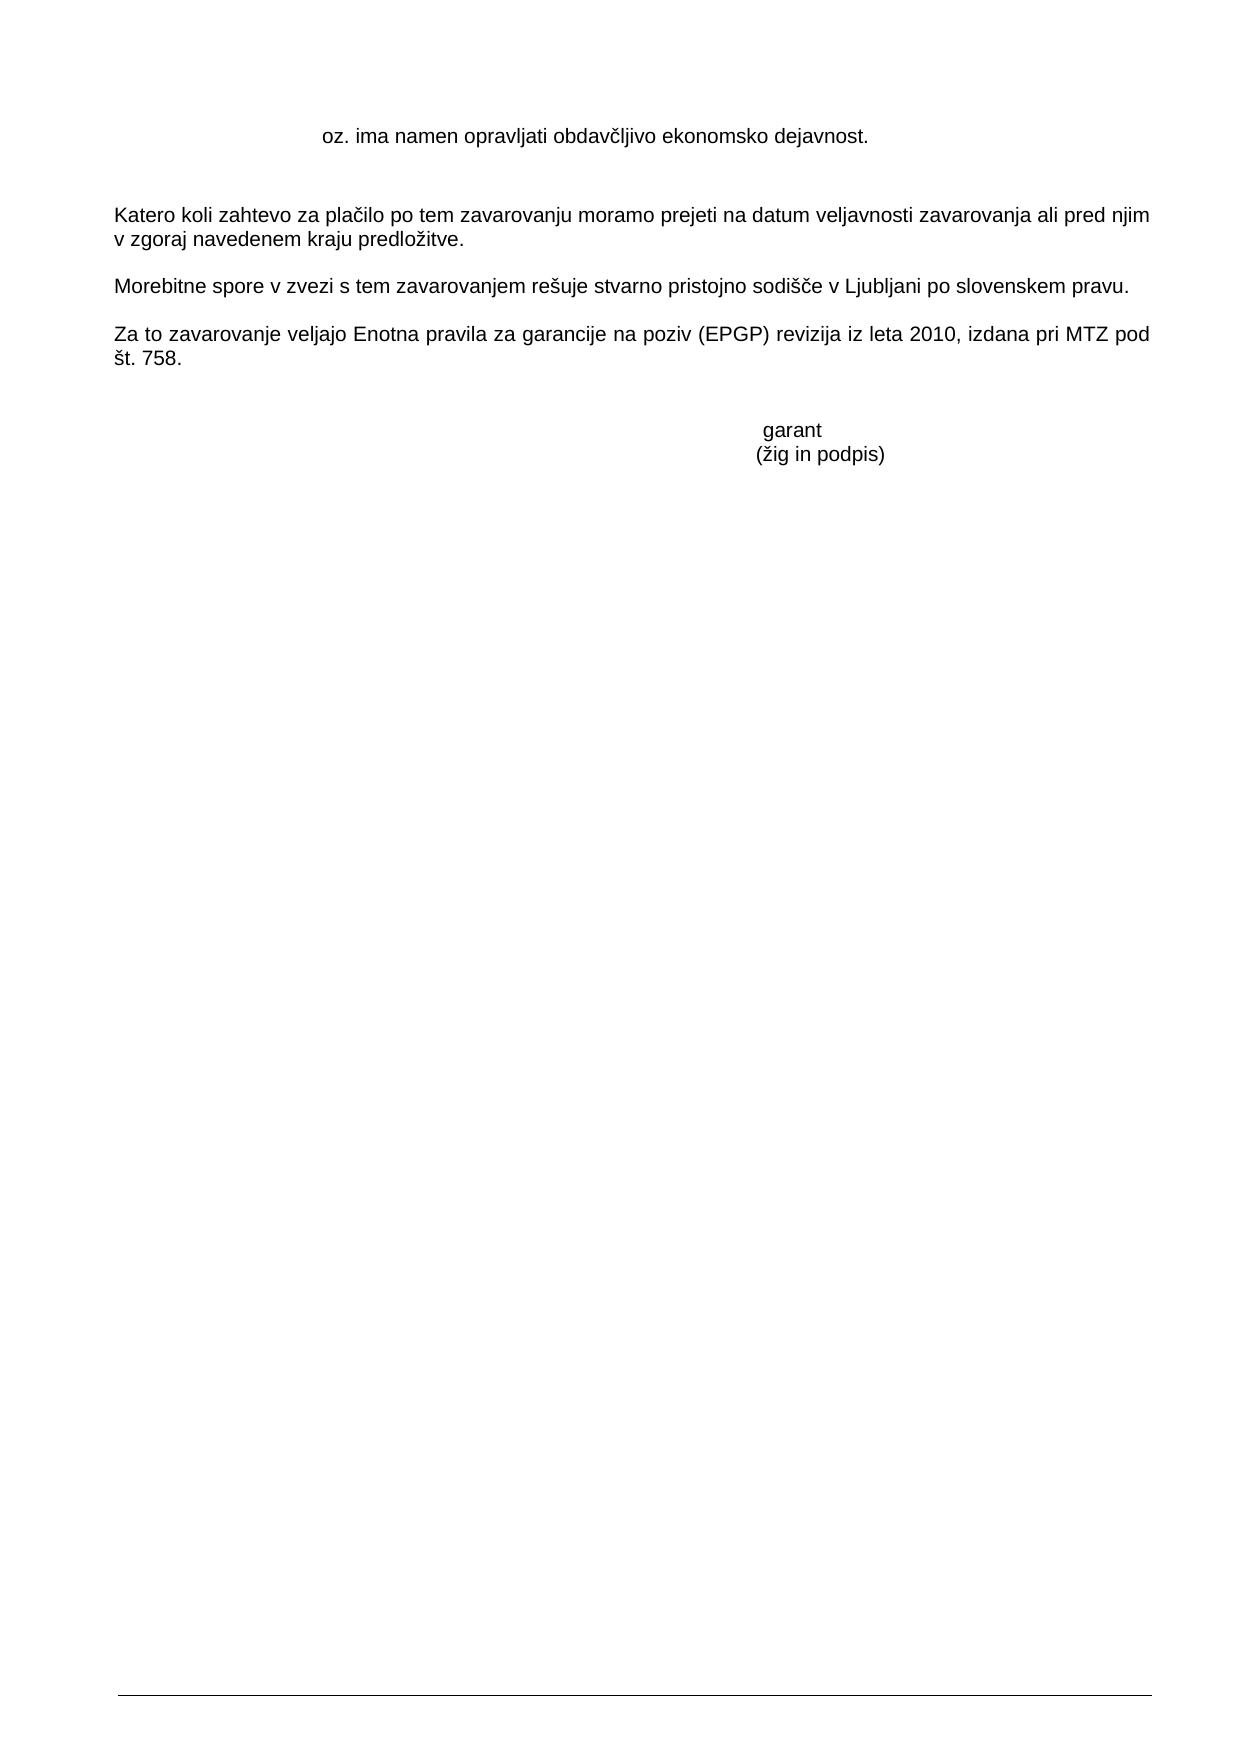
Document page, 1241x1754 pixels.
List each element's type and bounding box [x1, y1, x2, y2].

table_header [107, 118, 1159, 1665]
